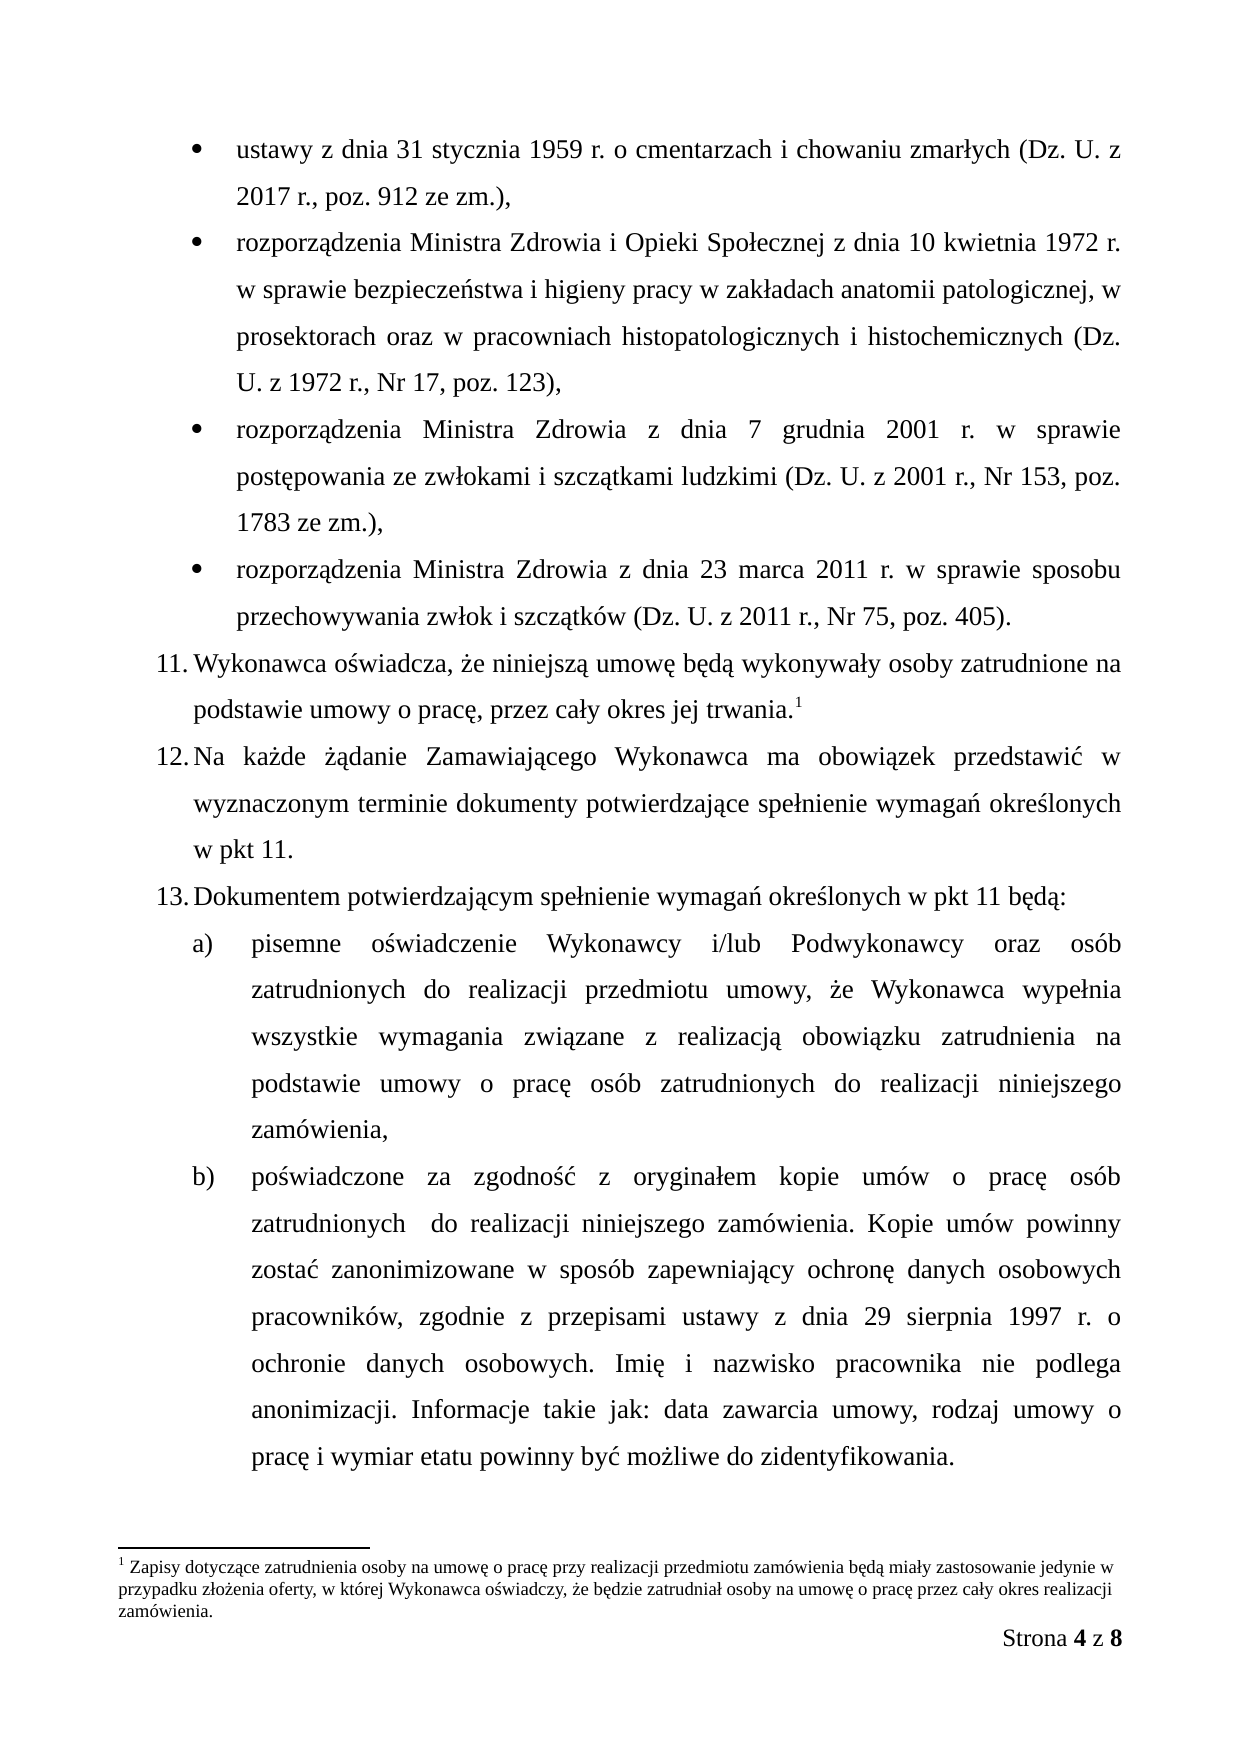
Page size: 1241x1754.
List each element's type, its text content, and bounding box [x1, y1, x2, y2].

list pisemne oświadczenie Wykonawcy i/lub Podwykonawcy oraz osób zatrudnionych do realizacji przedmiotu umowy, że Wykonawca wypełnia wszystkie wymagania związane z realizacją obowiązku zatrudnienia na podstawie umowy o pracę osób zatrudnionych do realizacji niniejszego zamówienia, [192, 927, 1122, 1144]
list Na każde żądanie Zamawiającego Wykonawca ma obowiązek przedstawić w wyznaczonym terminie dokumenty potwierdzające spełnienie wymagań określonych w pkt 11. [156, 740, 1122, 864]
list rozporządzenia Ministra Zdrowia i Opieki Społecznej z dnia 10 kwietnia 1972 r. w sprawie bezpieczeństwa i higieny pracy w zakładach anatomii patologicznej, w prosektorach oraz w pracowniach histopatologicznych i histochemicznych (Dz. U. z 1972 r., Nr 17, poz. 123), [192, 226, 1122, 398]
list rozporządzenia Ministra Zdrowia z dnia 23 marca 2011 r. w sprawie sposobu przechowywania zwłok i szczątków (Dz. U. z 2011 r., Nr 75, poz. 405). [192, 553, 1122, 631]
list Wykonawca oświadcza, że niniejszą umowę będą wykonywały osoby zatrudnione na podstawie umowy o pracę, przez cały okres jej trwania. [156, 647, 1122, 724]
list ustawy z dnia 31 stycznia 1959 r. o cmentarzach i chowaniu zmarłych (Dz. U. z 2017 r., poz. 912 ze zm.), [192, 133, 1122, 211]
list Dokumentem potwierdzającym spełnienie wymagań określonych w pkt 11 będą: [156, 880, 1122, 911]
list rozporządzenia Ministra Zdrowia z dnia 7 grudnia 2001 r. w sprawie postępowania ze zwłokami i szczątkami ludzkimi (Dz. U. z 2001 r., Nr 153, poz. 1783 ze zm.), [192, 413, 1122, 538]
list poświadczone za zgodność z oryginałem kopie umów o pracę osób zatrudnionych do realizacji niniejszego zamówienia. Kopie umów powinny zostać zanonimizowane w sposób zapewniający ochronę danych osobowych pracowników, zgodnie z przepisami ustawy z dnia 29 sierpnia 1997 r. o ochronie danych osobowych. Imię i nazwisko pracownika nie podlega anonimizacji. Informacje takie jak: data zawarcia umowy, rodzaj umowy o pracę i wymiar etatu powinny być możliwe do zidentyfikowania. [192, 1160, 1122, 1471]
